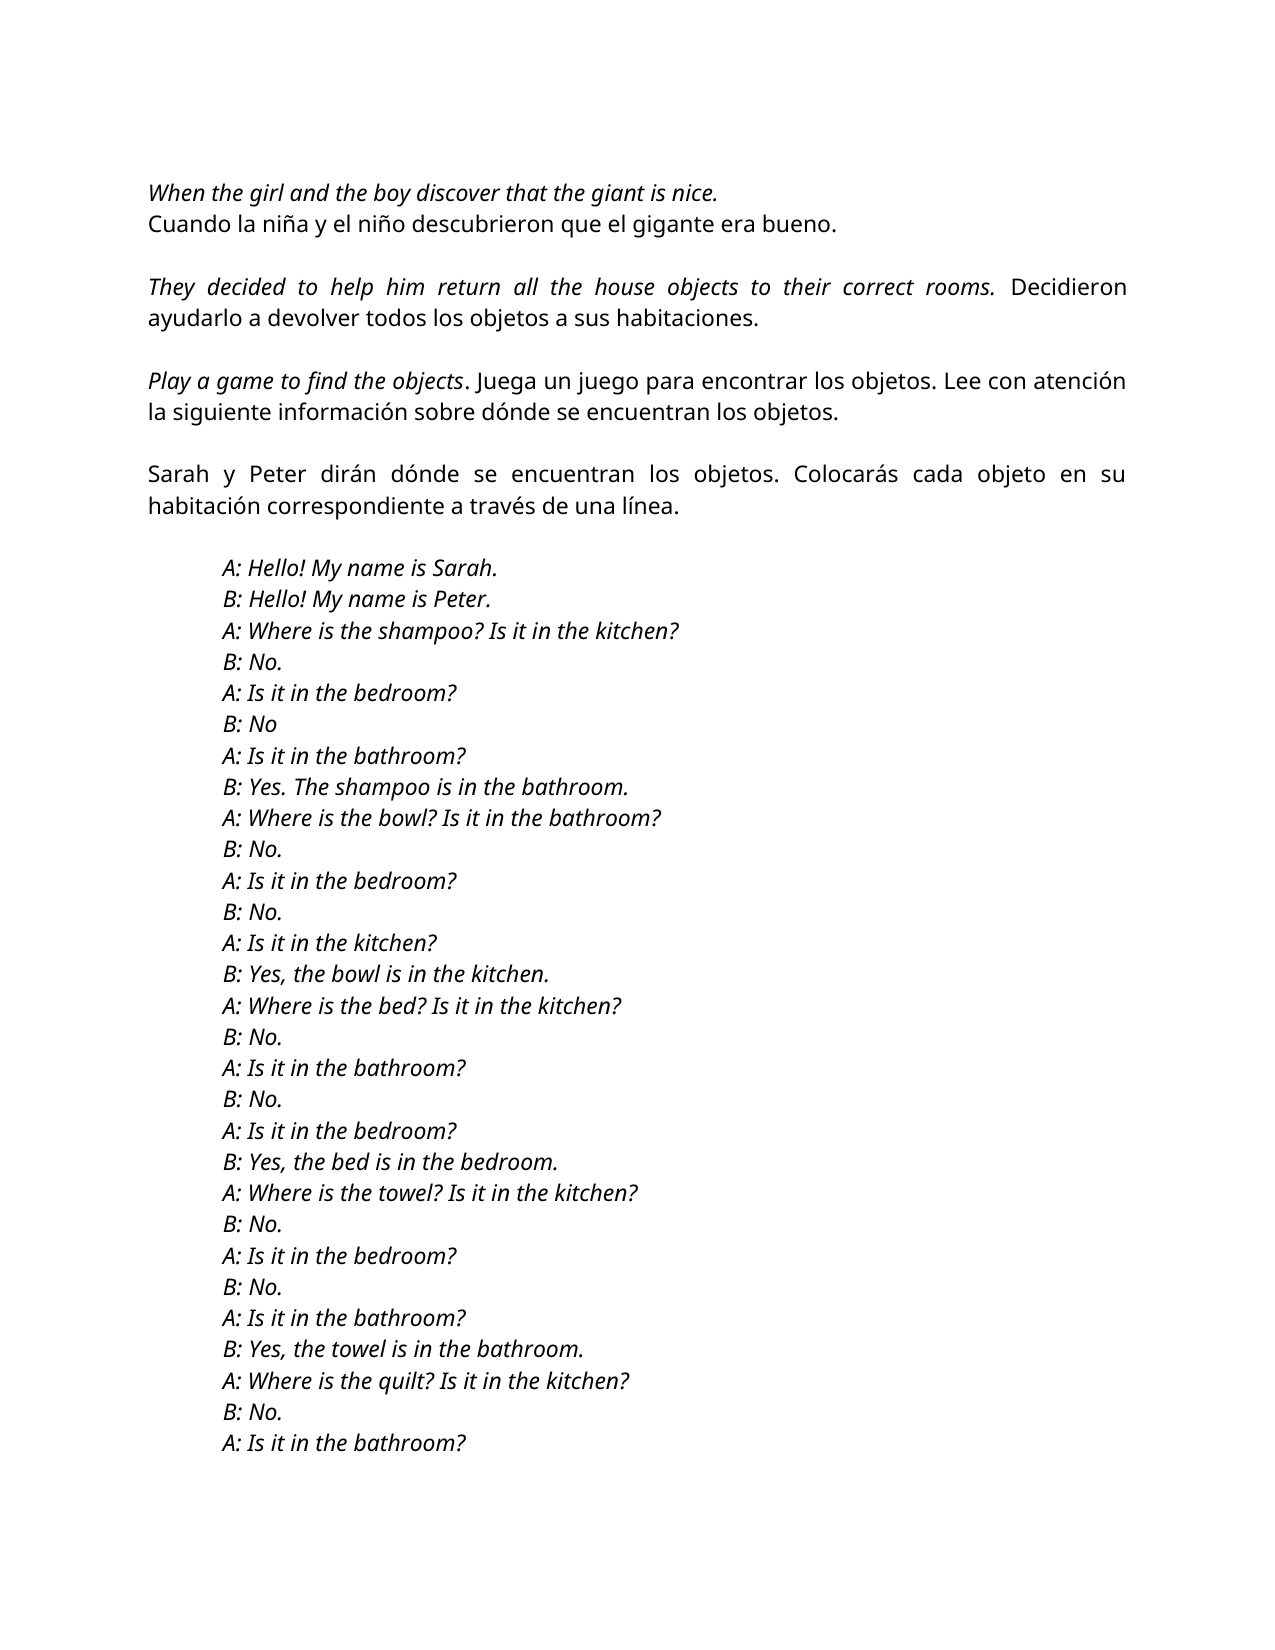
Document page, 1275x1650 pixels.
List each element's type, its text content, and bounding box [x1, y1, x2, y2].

text A: Hello! My name is Sarah. [223, 552, 1127, 583]
text A: Is it in the bedroom? [223, 1240, 1127, 1271]
text B: No [223, 708, 1127, 740]
text They decided to help him return all the house objects to their correct rooms. Decidieron ayudarlo a devolver todos los objetos a sus habitaciones. [148, 271, 1127, 333]
text B: Yes, the towel is in the bathroom. [223, 1333, 1127, 1365]
text A: Where is the towel? Is it in the kitchen? [223, 1177, 1127, 1208]
text A: Is it in the bedroom? [223, 865, 1127, 896]
text When the girl and the boy discover that the giant is nice. [148, 177, 1127, 208]
text B: No. [223, 646, 1127, 677]
text A: Is it in the kitchen? [223, 927, 1127, 958]
text B: Yes. The shampoo is in the bathroom. [223, 771, 1127, 802]
text A: Where is the shampoo? Is it in the kitchen? [223, 615, 1127, 646]
text A: Is it in the bathroom? [223, 740, 1127, 771]
text Play a game to find the objects. Juega un juego para encontrar los objetos. Lee con atención la siguiente información sobre dónde se encuentran los objetos. [148, 365, 1127, 427]
text A: Is it in the bedroom? [223, 1115, 1127, 1146]
text A: Where is the bed? Is it in the kitchen? [223, 990, 1127, 1021]
text B: Yes, the bed is in the bedroom. [223, 1146, 1127, 1177]
text B: Yes, the bowl is in the kitchen. [223, 958, 1127, 990]
text B: Hello! My name is Peter. [223, 583, 1127, 615]
text B: No. [223, 1021, 1127, 1052]
text A: Where is the bowl? Is it in the bathroom? [223, 802, 1127, 833]
text Sarah y Peter dirán dónde se encuentran los objetos. Colocarás cada objeto en su habitación correspondiente a través de una línea. [148, 458, 1127, 521]
text B: No. [223, 1271, 1127, 1302]
text A: Is it in the bathroom? [223, 1427, 1127, 1458]
text B: No. [223, 1208, 1127, 1240]
text Cuando la niña y el niño descubrieron que el gigante era bueno. [148, 208, 1127, 240]
text B: No. [223, 1396, 1127, 1427]
text A: Is it in the bathroom? [223, 1052, 1127, 1083]
text A: Is it in the bathroom? [223, 1302, 1127, 1333]
text B: No. [223, 896, 1127, 927]
text B: No. [223, 833, 1127, 865]
text A: Is it in the bedroom? [223, 677, 1127, 708]
text A: Where is the quilt? Is it in the kitchen? [223, 1365, 1127, 1396]
text B: No. [223, 1083, 1127, 1115]
